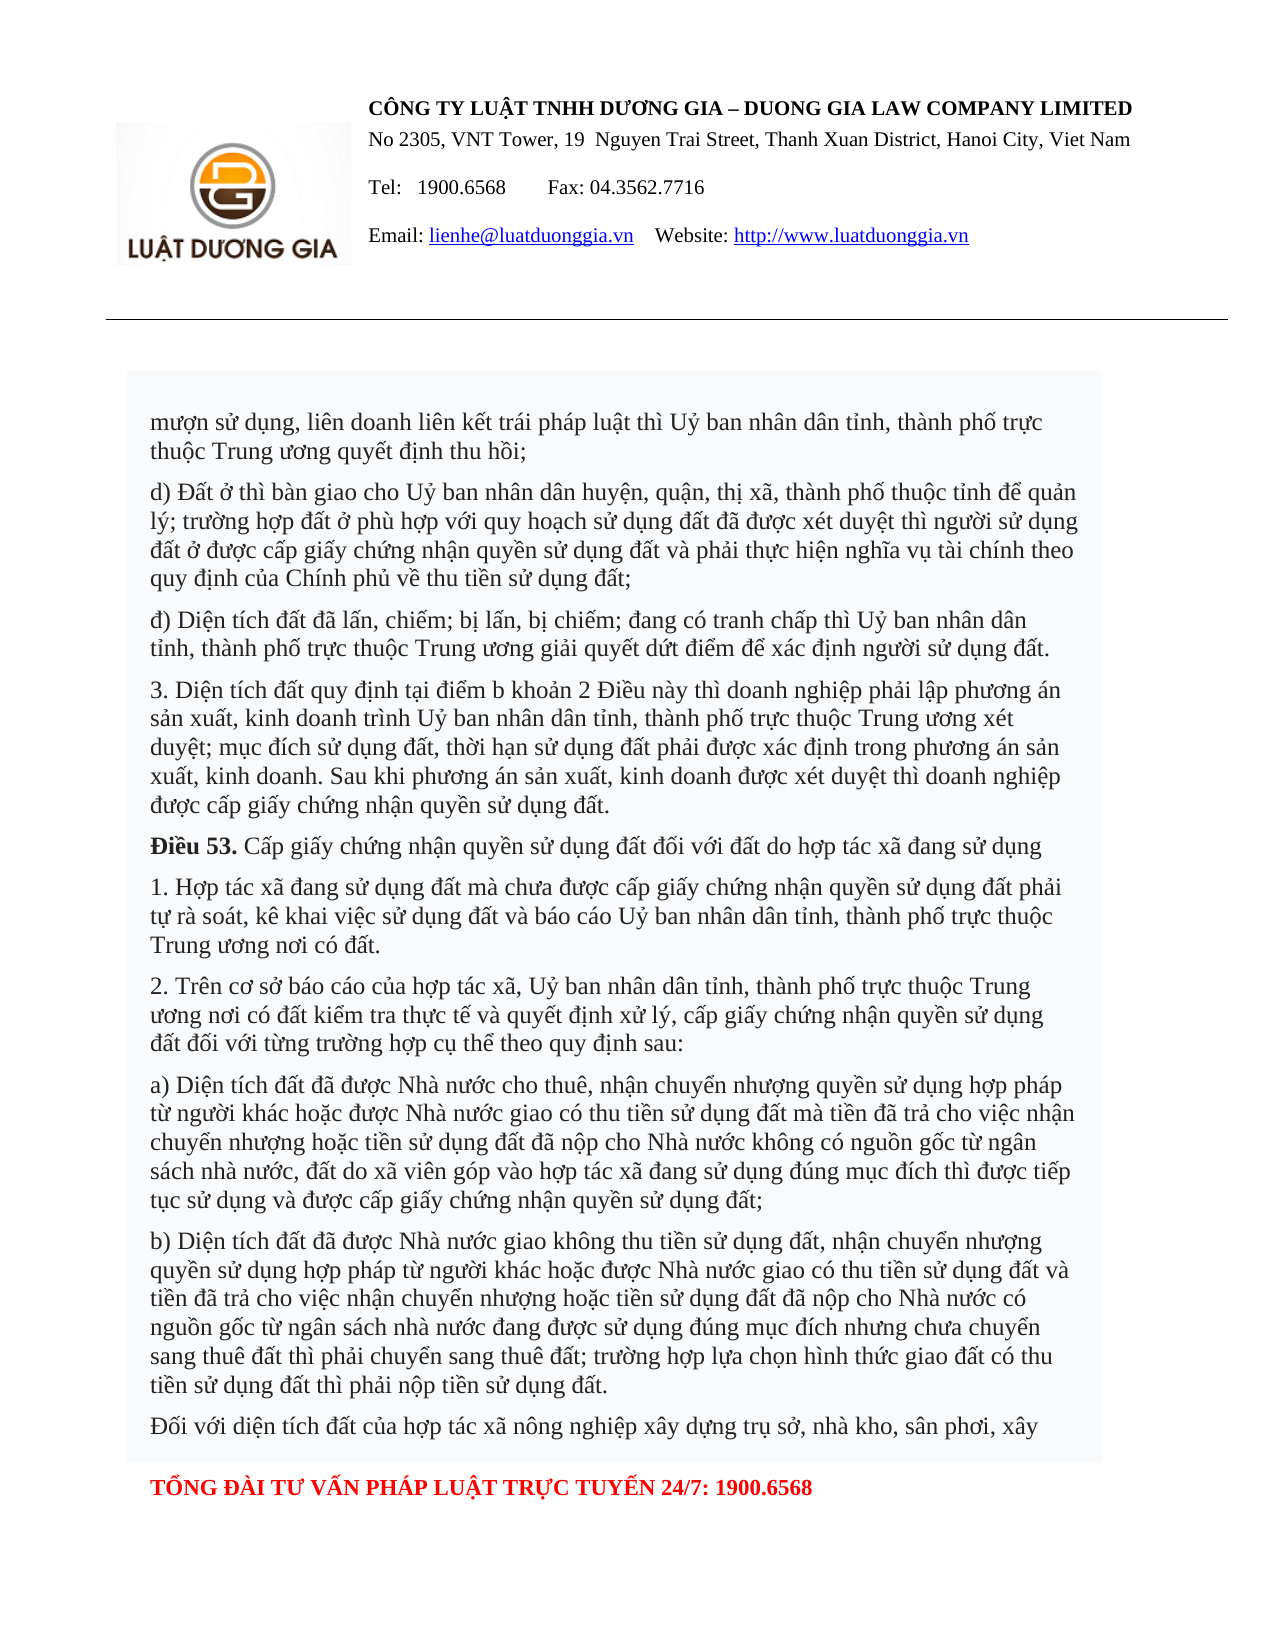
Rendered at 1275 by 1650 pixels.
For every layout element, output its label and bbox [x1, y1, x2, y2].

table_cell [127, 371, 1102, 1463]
picture [116, 122, 352, 266]
